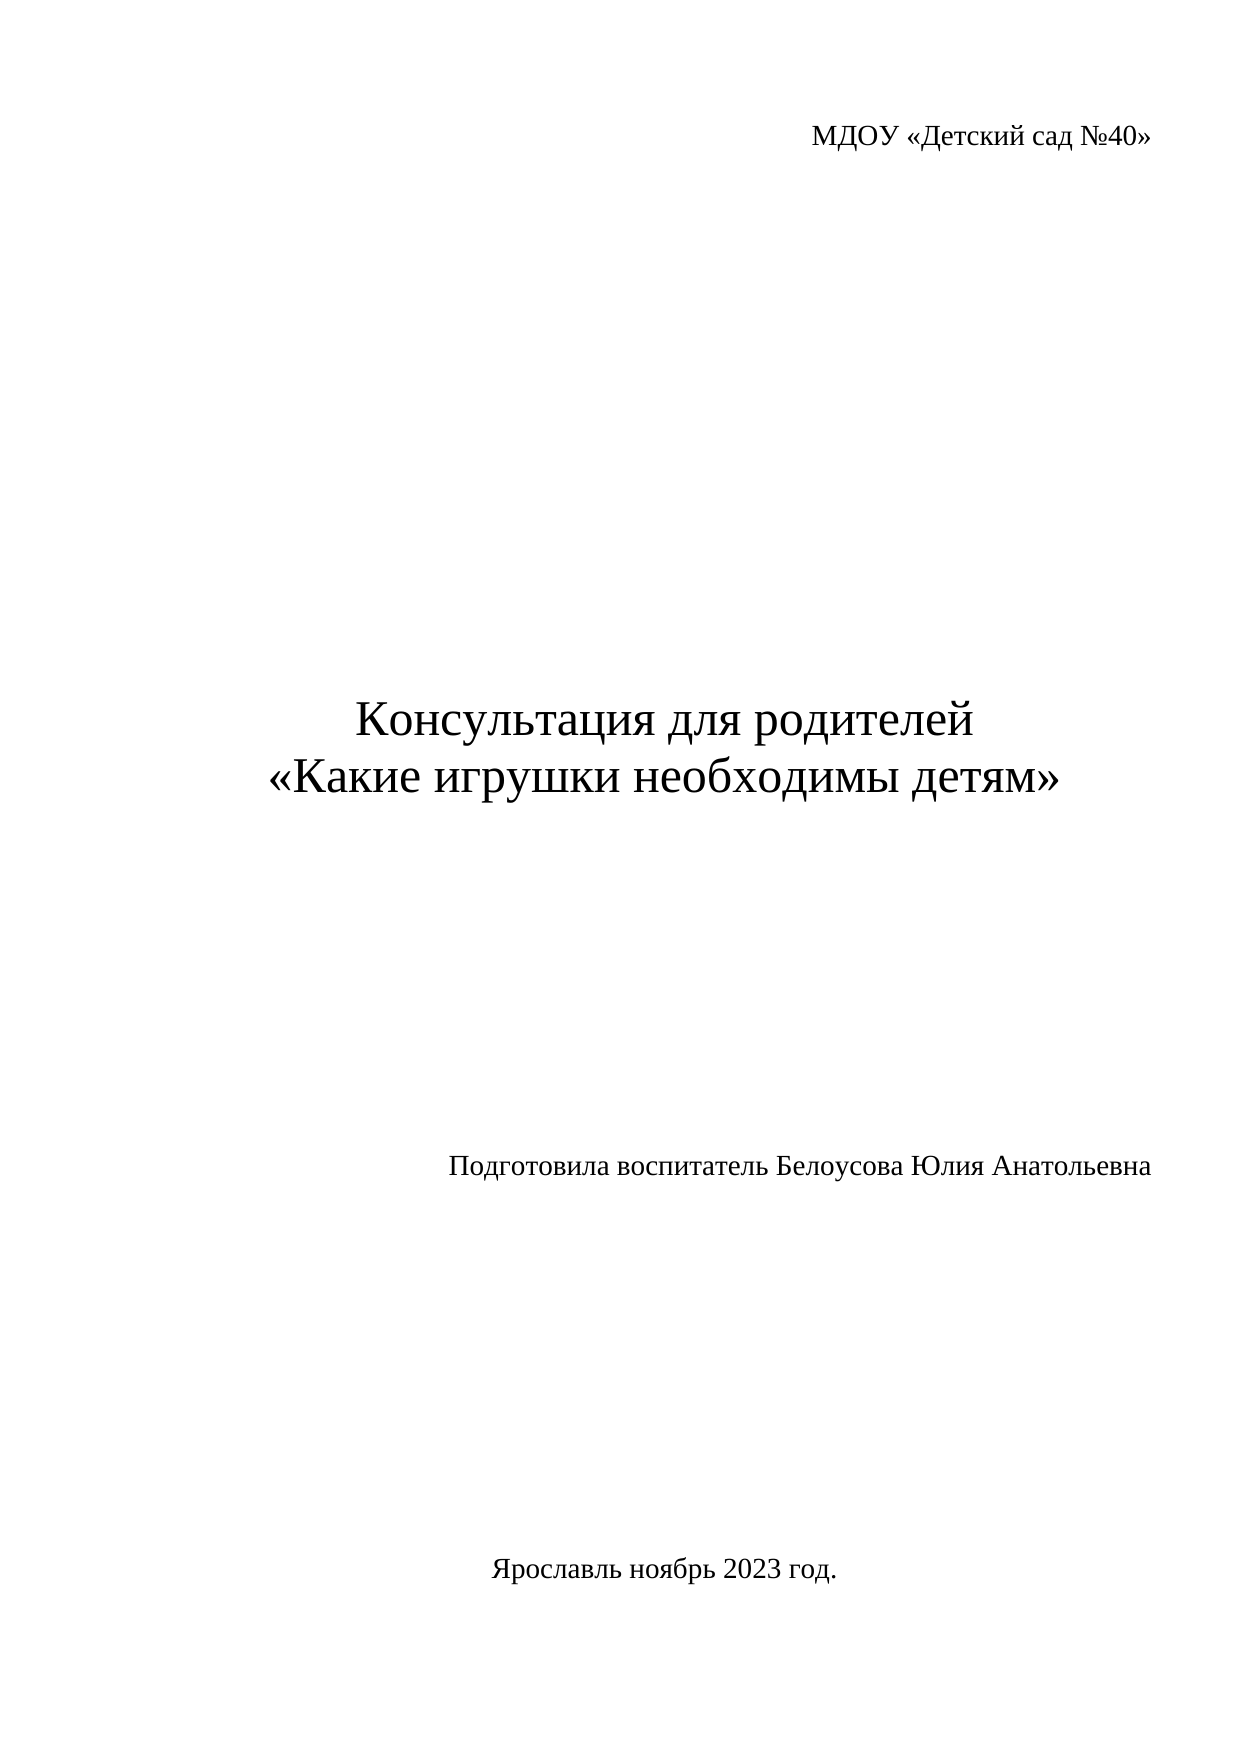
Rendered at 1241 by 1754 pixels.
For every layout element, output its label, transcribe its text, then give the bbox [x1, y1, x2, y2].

text Ярославль ноябрь 2023 год. [177, 1551, 1152, 1584]
text Консультация для родителей [177, 688, 1152, 746]
text «Какие игрушки необходимы детям» [177, 746, 1152, 803]
text МДОУ «Детский сад №40» [177, 118, 1152, 152]
text Подготовила воспитатель Белоусова Юлия Анатольевна [177, 1148, 1152, 1182]
